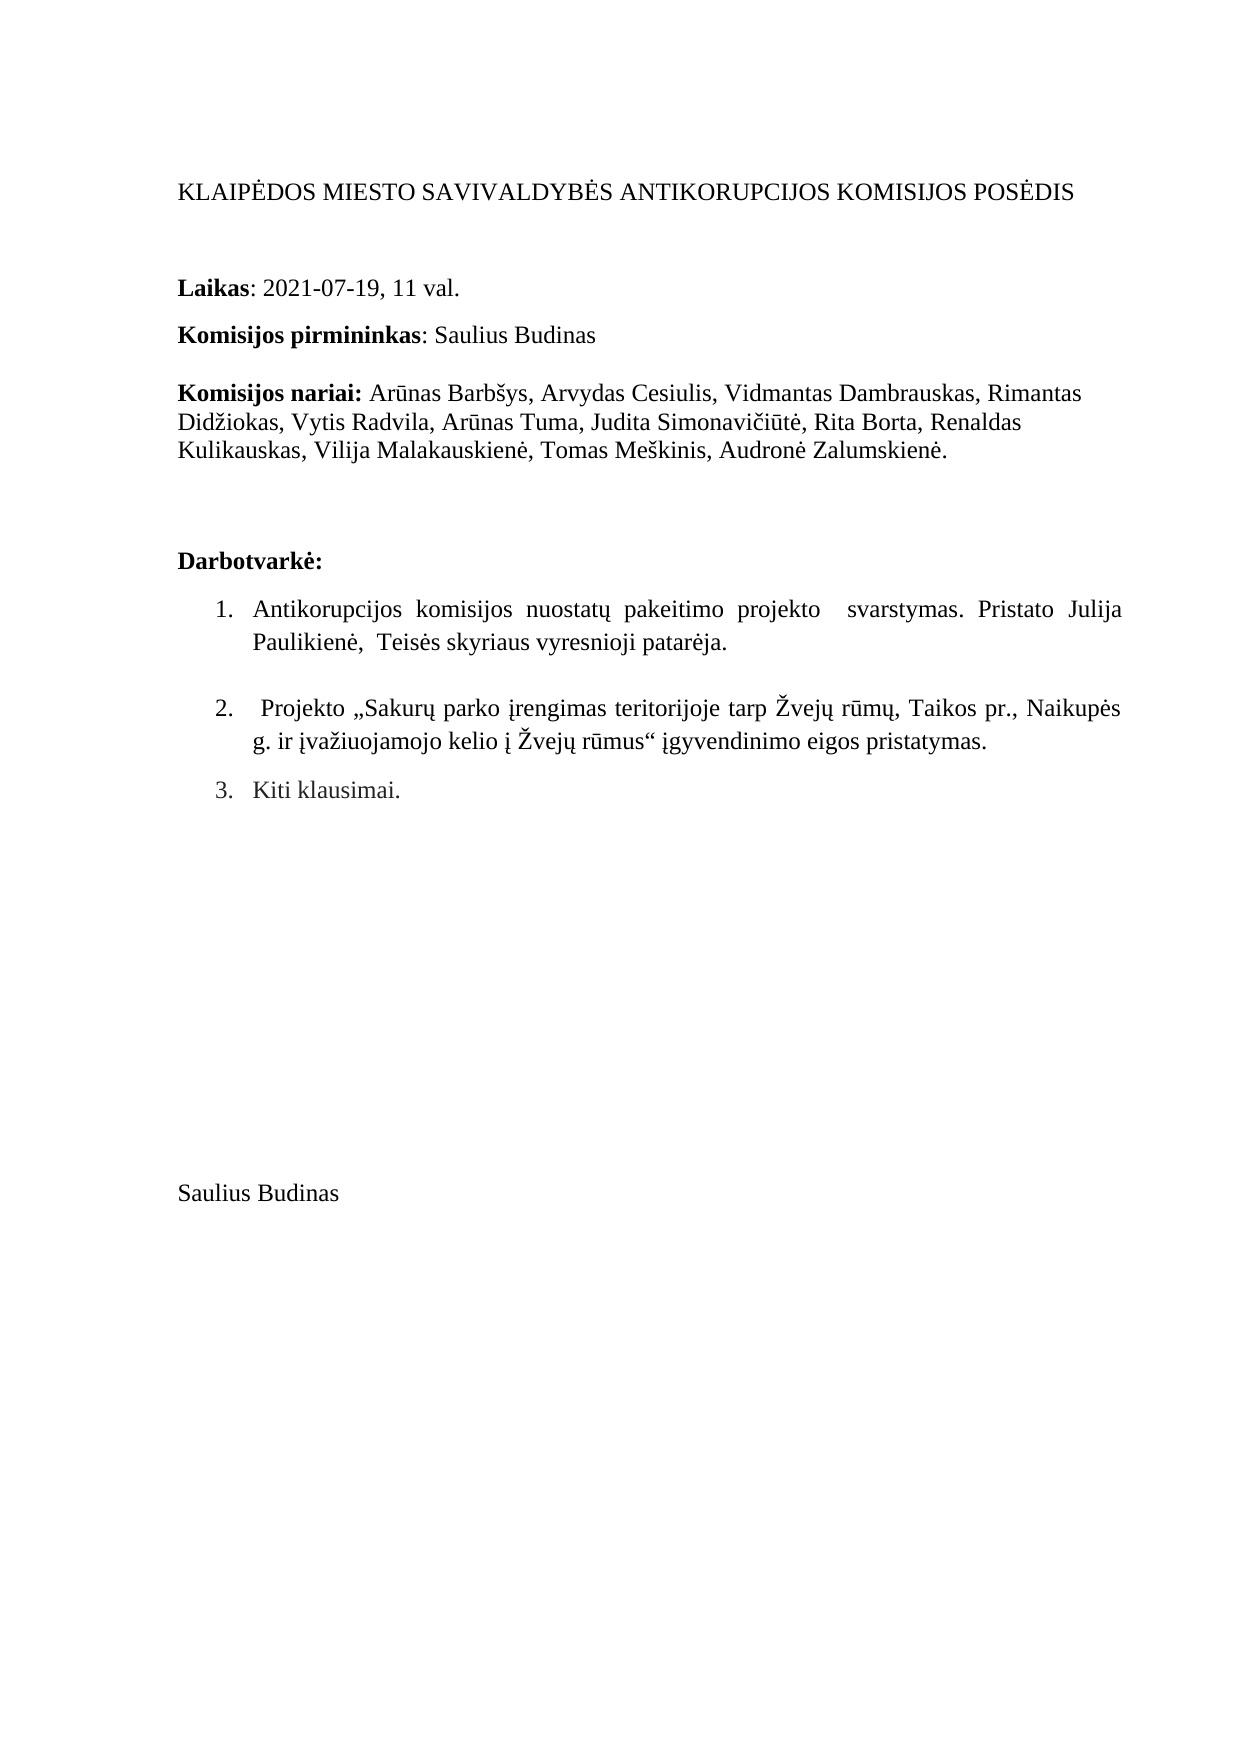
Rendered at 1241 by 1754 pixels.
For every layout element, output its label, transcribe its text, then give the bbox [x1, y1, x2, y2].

list Antikorupcijos komisijos nuostatų pakeitimo projekto svarstymas. Pristato Julija Paulikienė, Teisės skyriaus vyresnioji patarėja. [215, 594, 1122, 656]
text Saulius Budinas [177, 1178, 1122, 1207]
text Komisijos pirmininkas: Saulius Budinas [177, 320, 1122, 349]
text Darbotvarkė: [177, 546, 1122, 575]
list Projekto „Sakurų parko įrengimas teritorijoje tarp Žvejų rūmų, Taikos pr., Naikupės g. ir įvažiuojamojo kelio į Žvejų rūmus“ įgyvendinimo eigos pristatymas. [215, 693, 1122, 754]
list Kiti klausimai. [215, 776, 1122, 804]
text Laikas: 2021-07-19, 11 val. [177, 273, 1122, 301]
text Komisijos nariai: Arūnas Barbšys, Arvydas Cesiulis, Vidmantas Dambrauskas, Rimantas Didžiokas, Vytis Radvila, Arūnas Tuma, Judita Simonavičiūtė, Rita Borta, Renaldas Kulikauskas, Vilija Malakauskienė, Tomas Meškinis, Audronė Zalumskienė. [177, 378, 1122, 464]
text KLAIPĖDOS MIESTO SAVIVALDYBĖS ANTIKORUPCIJOS KOMISIJOS POSĖDIS [177, 177, 1122, 206]
